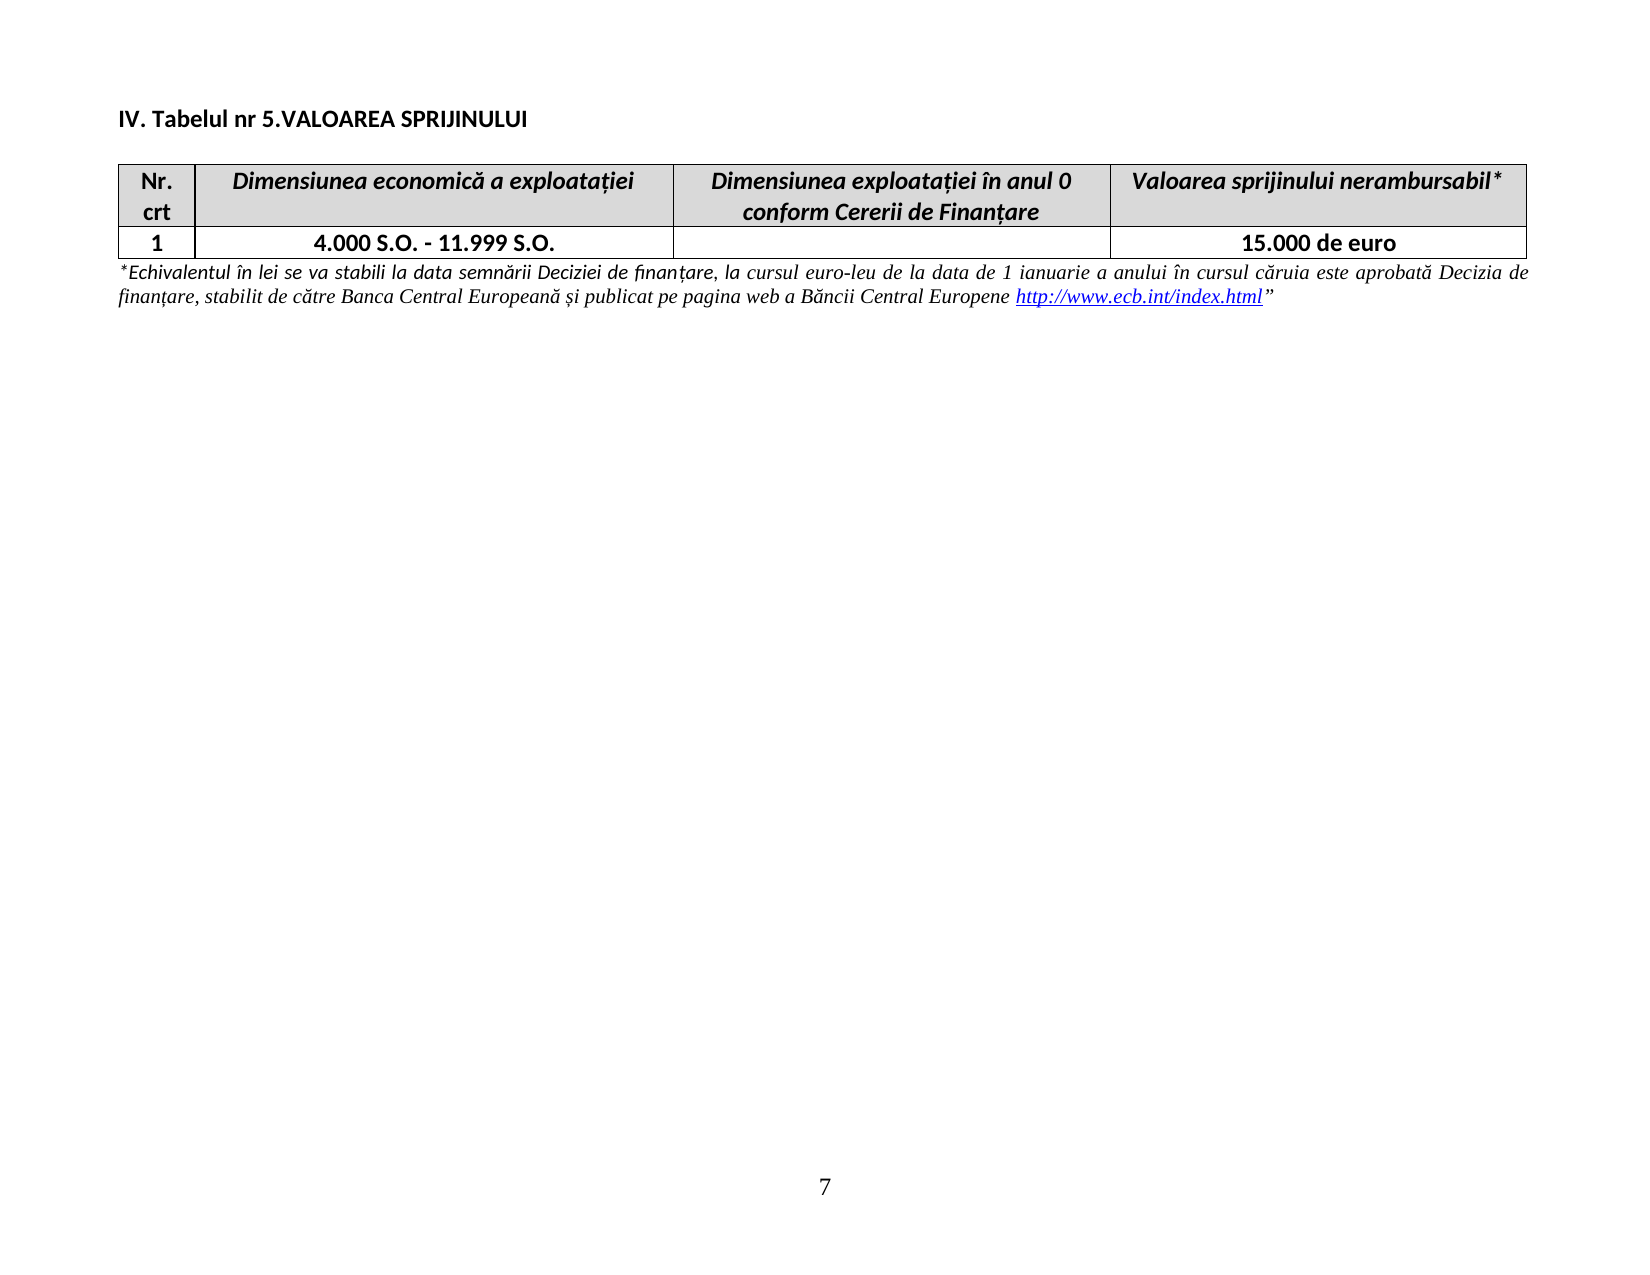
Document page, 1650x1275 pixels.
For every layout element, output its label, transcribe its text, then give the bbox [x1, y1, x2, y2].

table_header Dimensiunea exploataţiei în anul 0 conform Cererii de Finanţare [674, 165, 1110, 226]
text *Echivalentul în lei se va stabili la data semnării Deciziei de finanțare, la cursul euro-leu de la data de 1 ianuarie a anului în cursul căruia este aprobată Decizia de finanțare, stabilit de către Banca Central Europeană și publicat pe pagina web a Băncii Central Europene http://www.ecb.int/index.html” [118, 259, 1532, 308]
table_cell [674, 227, 1110, 258]
text IV. Tabelul nr 5.VALOAREA SPRIJINULUI [118, 103, 1532, 134]
table_header Valoarea sprijinului nerambursabil* [1111, 165, 1526, 226]
table_cell 15.000 de euro [1111, 227, 1526, 258]
table_header Dimensiunea economică a exploataţiei [196, 165, 673, 226]
table_cell 4.000 S.O. - 11.999 S.O. [196, 227, 673, 258]
table_header Nr. crt [119, 165, 194, 226]
table_cell 1 [119, 227, 194, 258]
